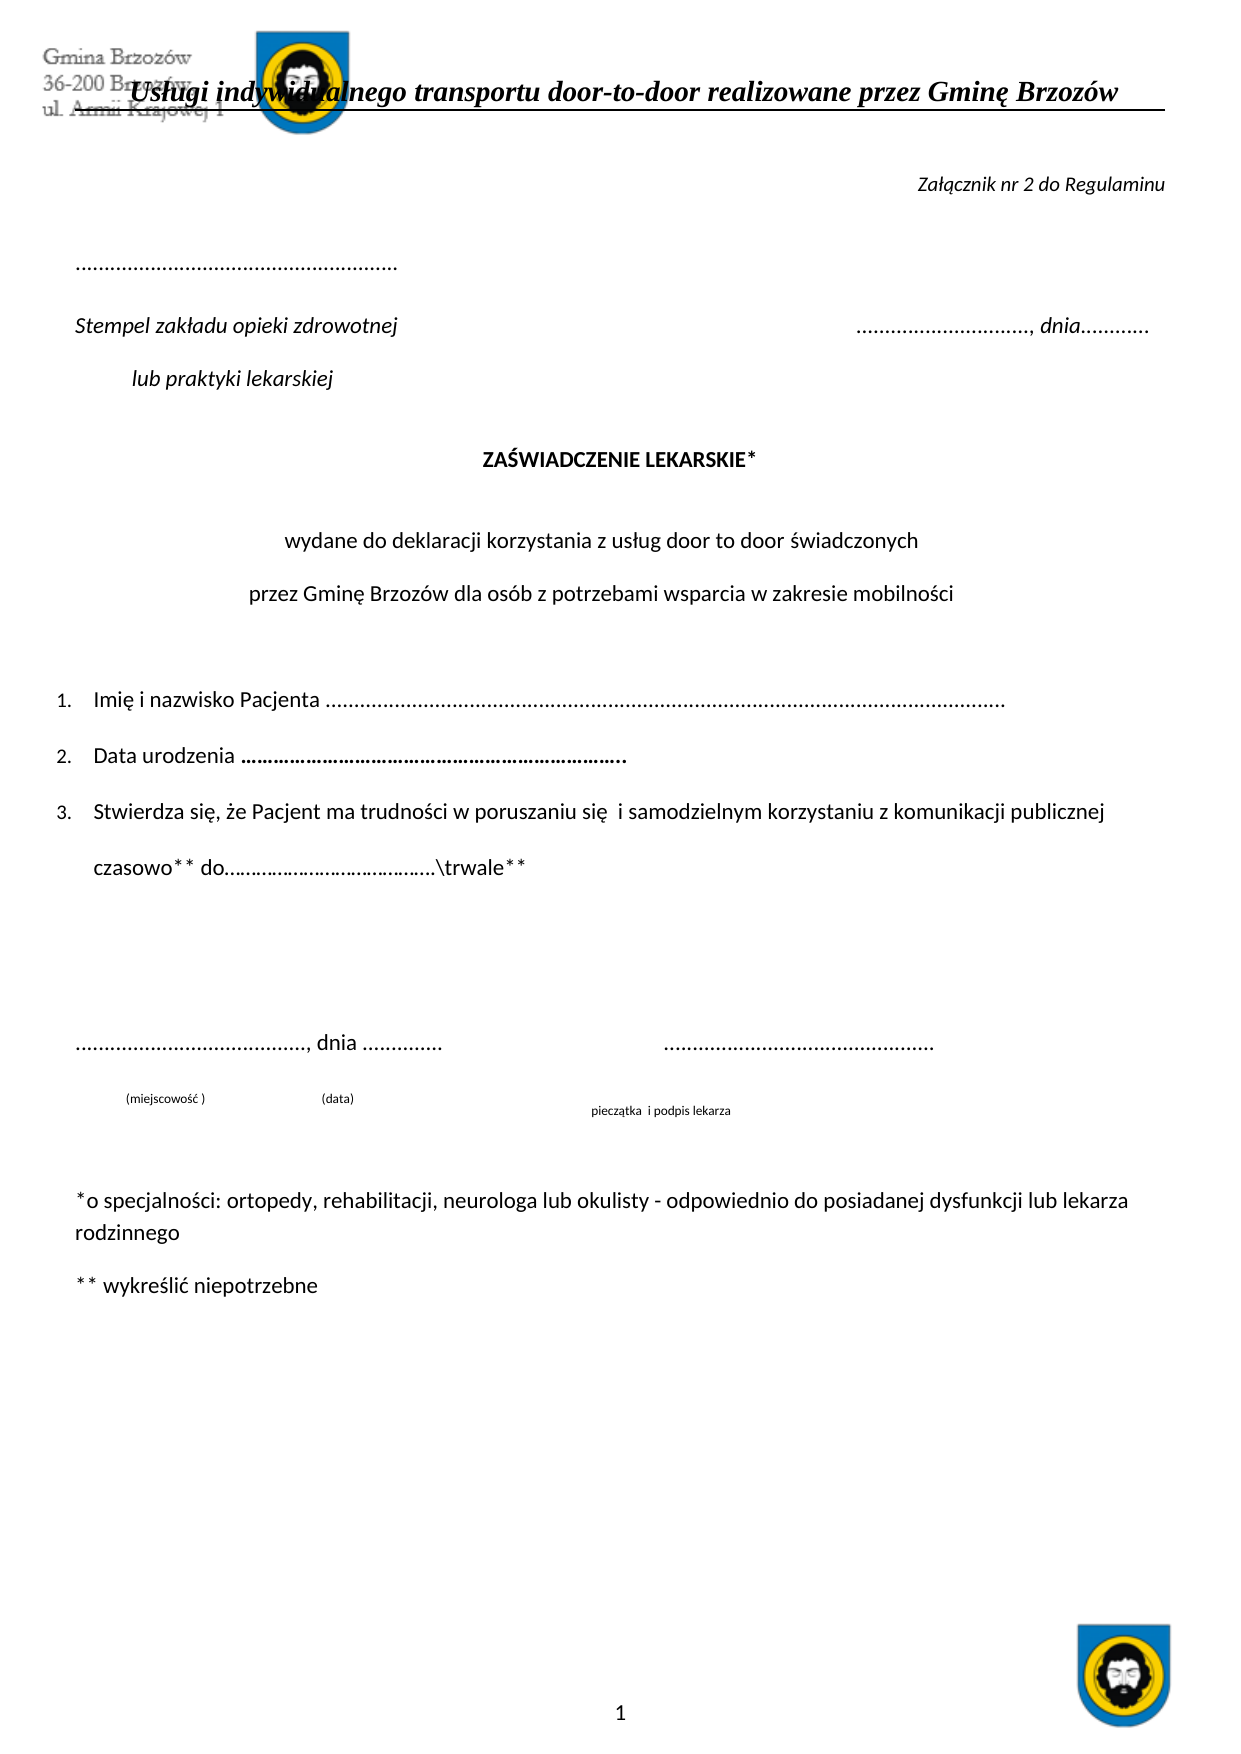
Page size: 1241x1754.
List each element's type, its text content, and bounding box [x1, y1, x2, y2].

text *o specjalności: ortopedy, rehabilitacji, neurologa lub okulisty - odpowiednio do posiadanej dysfunkcji lub lekarza rodzinnego [75, 1186, 1165, 1246]
text lub praktyki lekarskiej [75, 364, 1165, 392]
picture [36, 25, 365, 146]
list Data urodzenia …………………………………………………………….. [56, 741, 1165, 769]
text przez Gminę Brzozów dla osób z potrzebami wsparcia w zakresie mobilności [38, 579, 1165, 607]
text wydane do deklaracji korzystania z usług door to door świadczonych [38, 526, 1165, 554]
text (miejscowość ) (data) pieczątka i podpis lekarza [75, 1091, 1165, 1119]
text ........................................, dnia .............. ............................................... [75, 1028, 1165, 1056]
text ** wykreślić niepotrzebne [75, 1271, 1165, 1299]
list Imię i nazwisko Pacjenta ...................................................................................................................... [56, 685, 1165, 713]
text ZAŚWIADCZENIE LEKARSKIE* [75, 445, 1165, 473]
list Stwierdza się, że Pacjent ma trudności w poruszaniu się i samodzielnym korzystaniu z komunikacji publicznej czasowo** do………………………………….\trwale** [56, 797, 1165, 881]
text ........................................................ [75, 248, 1165, 276]
text Załącznik nr 2 do Regulaminu [370, 171, 1165, 197]
text Stempel zakładu opieki zdrowotnej .............................., dnia............ [75, 311, 1165, 339]
picture [1059, 1618, 1186, 1739]
